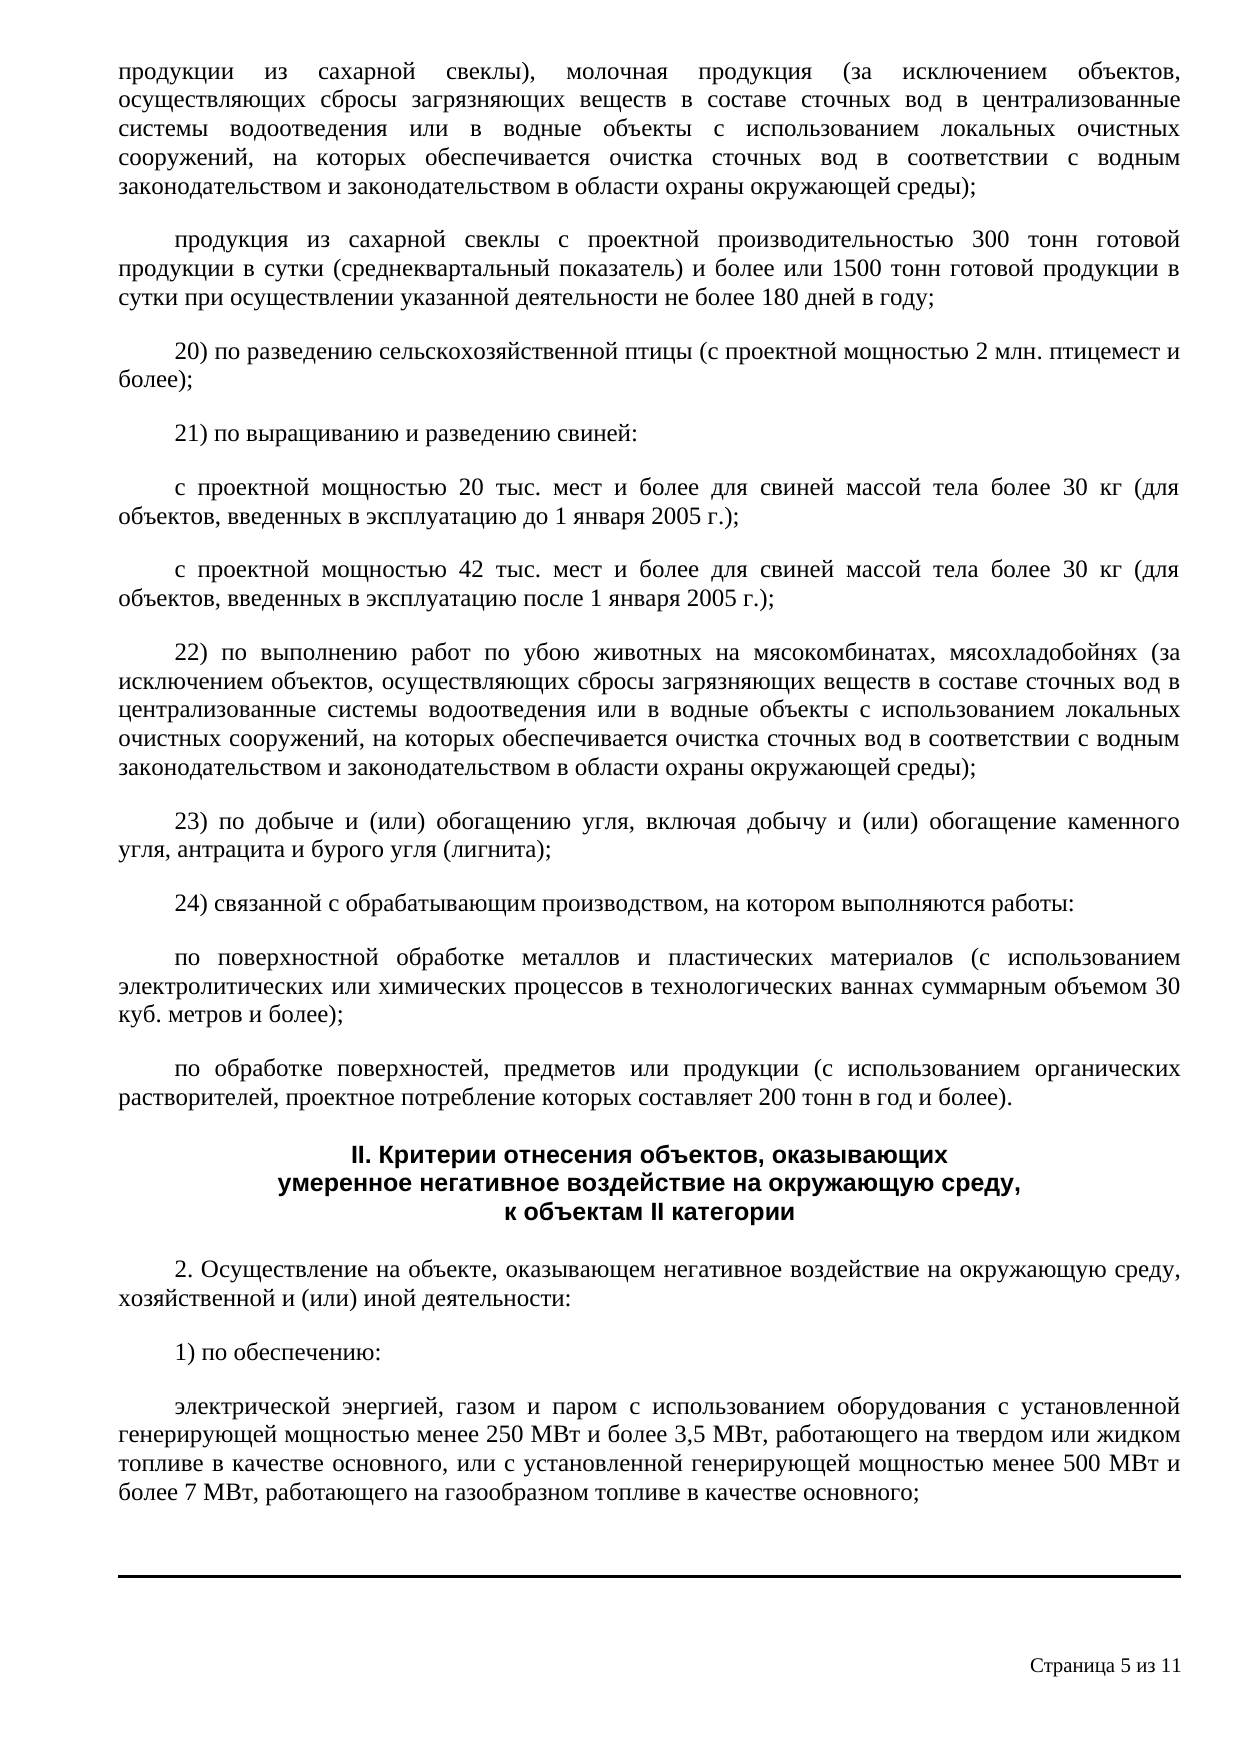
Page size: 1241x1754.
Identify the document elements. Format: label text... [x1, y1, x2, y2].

text 21) по выращиванию и разведению свиней: [118, 418, 1181, 447]
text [118, 56, 1181, 199]
title II. Критерии отнесения объектов, оказывающих [118, 1139, 1181, 1168]
text с проектной мощностью 20 тыс. мест и более для свиней массой тела более 30 кг (для объектов, введенных в эксплуатацию до 1 января 2005 г.); [118, 472, 1181, 529]
text 22) по выполнению работ по убою животных на мясокомбинатах, мясохладобойнях (за исключением объектов, осуществляющих сбросы загрязняющих веществ в составе сточных вод в централизованные системы водоотведения или в водные объекты с использованием локальных очистных сооружений, на которых обеспечивается очистка сточных вод в соответствии с водным законодательством и законодательством в области охраны окружающей среды); [118, 637, 1181, 781]
text по обработке поверхностей, предметов или продукции (с использованием органических растворителей, проектное потребление которых составляет 200 тонн в год и более). [118, 1053, 1181, 1111]
text 2. Осуществление на объекте, оказывающем негативное воздействие на окружающую среду, хозяйственной и (или) иной деятельности: [118, 1254, 1181, 1312]
text электрической энергией, газом и паром с использованием оборудования с установленной генерирующей мощностью менее 250 МВт и более 3,5 МВт, работающего на твердом или жидком топливе в качестве основного, или с установленной генерирующей мощностью менее 500 МВт и более 7 МВт, работающего на газообразном топливе в качестве основного; [118, 1391, 1181, 1506]
title к объектам II категории [118, 1197, 1181, 1226]
text 23) по добыче и (или) обогащению угля, включая добычу и (или) обогащение каменного угля, антрацита и бурого угля (лигнита); [118, 806, 1181, 863]
text по поверхностной обработке металлов и пластических материалов (с использованием электролитических или химических процессов в технологических ваннах суммарным объемом 30 куб. метров и более); [118, 942, 1181, 1028]
text с проектной мощностью 42 тыс. мест и более для свиней массой тела более 30 кг (для объектов, введенных в эксплуатацию после 1 января 2005 г.); [118, 554, 1181, 612]
text 1) по обеспечению: [118, 1337, 1181, 1366]
title умеренное негативное воздействие на окружающую среду, [118, 1168, 1181, 1197]
text 24) связанной с обрабатывающим производством, на котором выполняются работы: [118, 888, 1181, 917]
text 20) по разведению сельскохозяйственной птицы (с проектной мощностью 2 млн. птицемест и более); [118, 336, 1181, 393]
text продукция из сахарной свеклы с проектной производительностью 300 тонн готовой продукции в сутки (среднеквартальный показатель) и более или 1500 тонн готовой продукции в сутки при осуществлении указанной деятельности не более 180 дней в году; [118, 224, 1181, 311]
